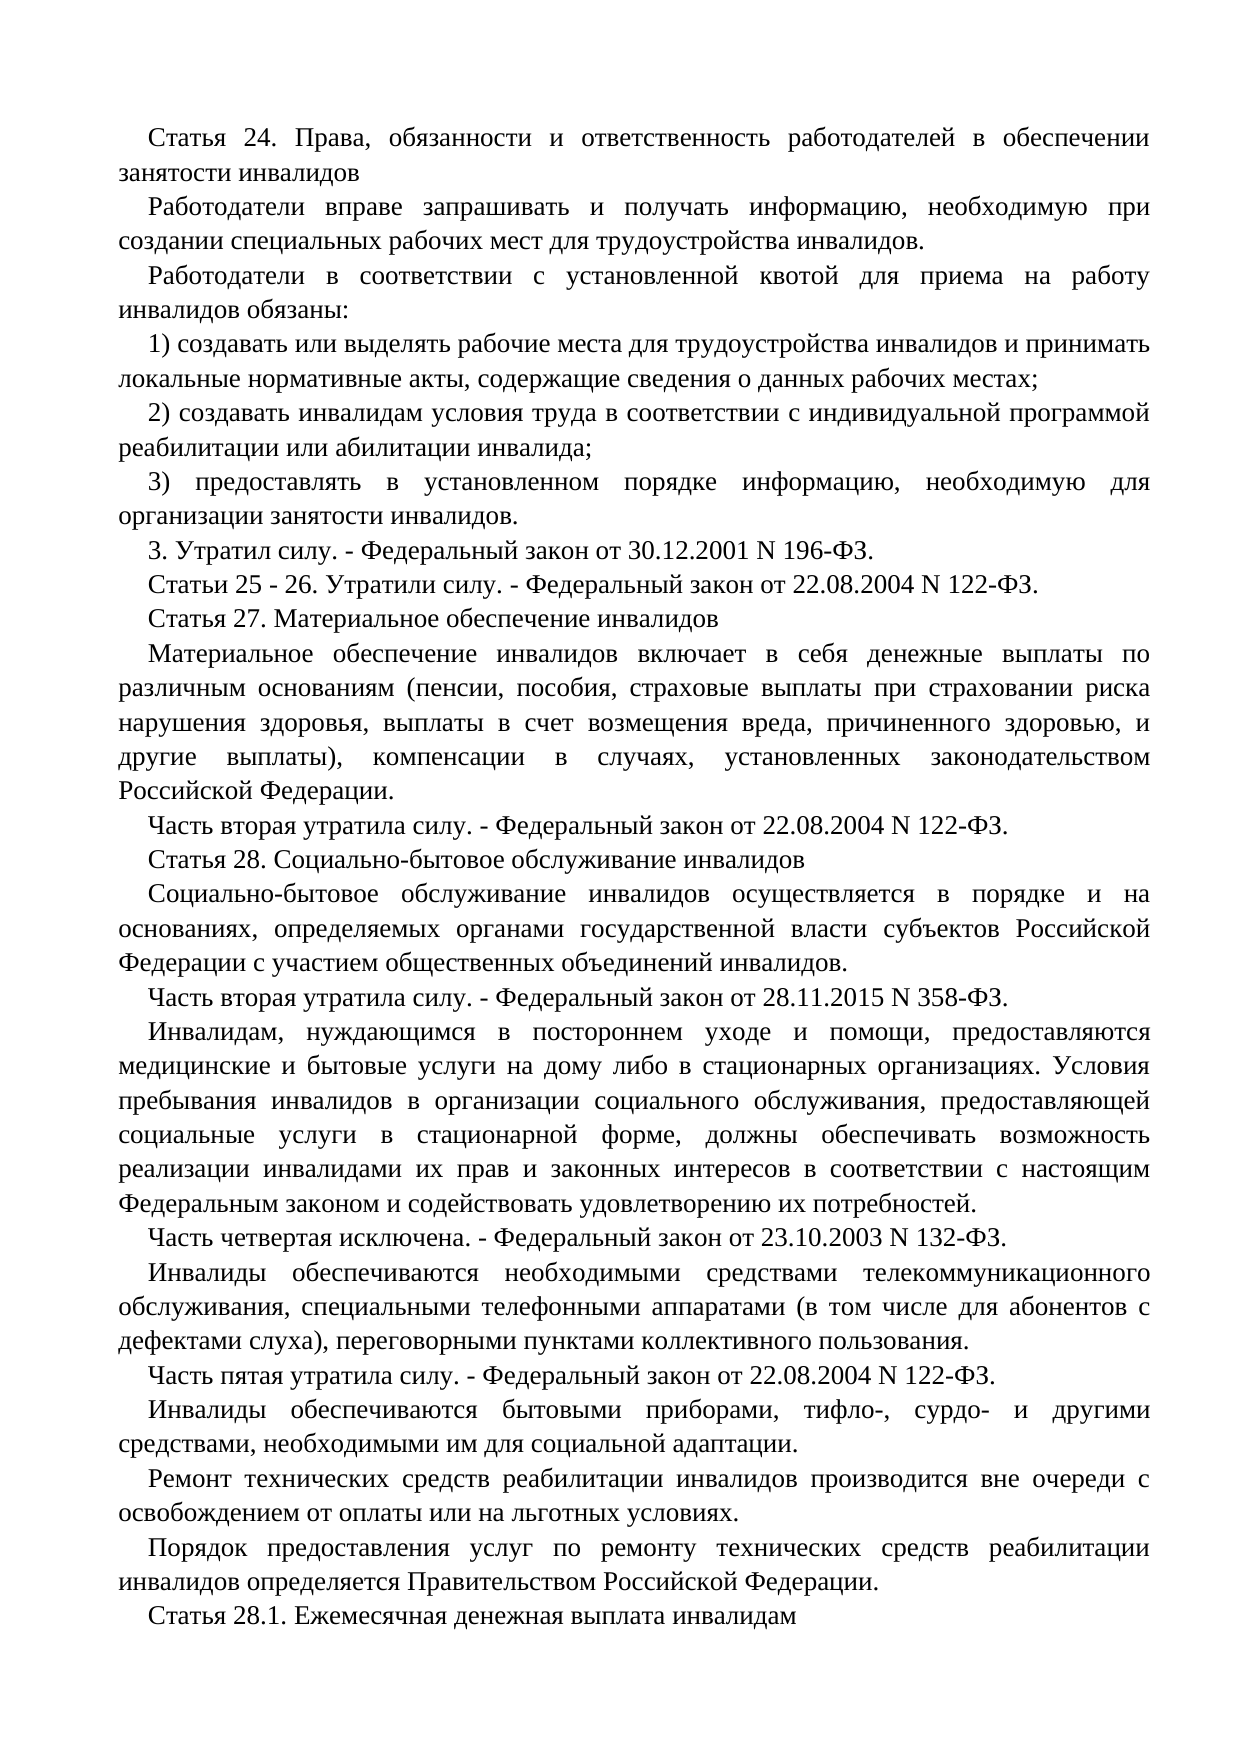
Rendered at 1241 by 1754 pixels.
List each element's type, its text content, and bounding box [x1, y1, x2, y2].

text Инвалидам, нуждающимся в постороннем уходе и помощи, предоставляются медицинские и бытовые услуги на дому либо в стационарных организациях. Условия пребывания инвалидов в организации социального обслуживания, предоставляющей социальные услуги в стационарной форме, должны обеспечивать возможность реализации инвалидами их прав и законных интересов в соответствии с настоящим Федеральным законом и содействовать удовлетворению их потребностей. [118, 1012, 1152, 1218]
text 2) создавать инвалидам условия труда в соответствии с индивидуальной программой реабилитации или абилитации инвалида; [118, 393, 1152, 462]
text Часть четвертая исключена. - Федеральный закон от 23.10.2003 N 132-ФЗ. [118, 1218, 1152, 1252]
text Материальное обеспечение инвалидов включает в себя денежные выплаты по различным основаниям (пенсии, пособия, страховые выплаты при страховании риска нарушения здоровья, выплаты в счет возмещения вреда, причиненного здоровью, и другие выплаты), компенсации в случаях, установленных законодательством Российской Федерации. [118, 634, 1152, 806]
text Статьи 25 - 26. Утратили силу. - Федеральный закон от 22.08.2004 N 122-ФЗ. [118, 565, 1152, 599]
text Часть вторая утратила силу. - Федеральный закон от 28.11.2015 N 358-ФЗ. [118, 977, 1152, 1012]
text Социально-бытовое обслуживание инвалидов осуществляется в порядке и на основаниях, определяемых органами государственной власти субъектов Российской Федерации с участием общественных объединений инвалидов. [118, 874, 1152, 977]
text Статья 28.1. Ежемесячная денежная выплата инвалидам [118, 1596, 1152, 1631]
text Инвалиды обеспечиваются необходимыми средствами телекоммуникационного обслуживания, специальными телефонными аппаратами (в том числе для абонентов с дефектами слуха), переговорными пунктами коллективного пользования. [118, 1252, 1152, 1356]
text Статья 27. Материальное обеспечение инвалидов [118, 599, 1152, 634]
text Статья 28. Социально-бытовое обслуживание инвалидов [118, 840, 1152, 874]
text Ремонт технических средств реабилитации инвалидов производится вне очереди с освобождением от оплаты или на льготных условиях. [118, 1459, 1152, 1527]
text Часть пятая утратила силу. - Федеральный закон от 22.08.2004 N 122-ФЗ. [118, 1356, 1152, 1390]
text 3. Утратил силу. - Федеральный закон от 30.12.2001 N 196-ФЗ. [118, 531, 1152, 565]
text Работодатели вправе запрашивать и получать информацию, необходимую при создании специальных рабочих мест для трудоустройства инвалидов. [118, 187, 1152, 256]
text Статья 24. Права, обязанности и ответственность работодателей в обеспечении занятости инвалидов [118, 118, 1152, 187]
text Инвалиды обеспечиваются бытовыми приборами, тифло-, сурдо- и другими средствами, необходимыми им для социальной адаптации. [118, 1390, 1152, 1459]
text 3) предоставлять в установленном порядке информацию, необходимую для организации занятости инвалидов. [118, 462, 1152, 531]
text Работодатели в соответствии с установленной квотой для приема на работу инвалидов обязаны: [118, 256, 1152, 324]
text 1) создавать или выделять рабочие места для трудоустройства инвалидов и принимать локальные нормативные акты, содержащие сведения о данных рабочих местах; [118, 324, 1152, 393]
text Порядок предоставления услуг по ремонту технических средств реабилитации инвалидов определяется Правительством Российской Федерации. [118, 1527, 1152, 1596]
text Часть вторая утратила силу. - Федеральный закон от 22.08.2004 N 122-ФЗ. [118, 806, 1152, 840]
